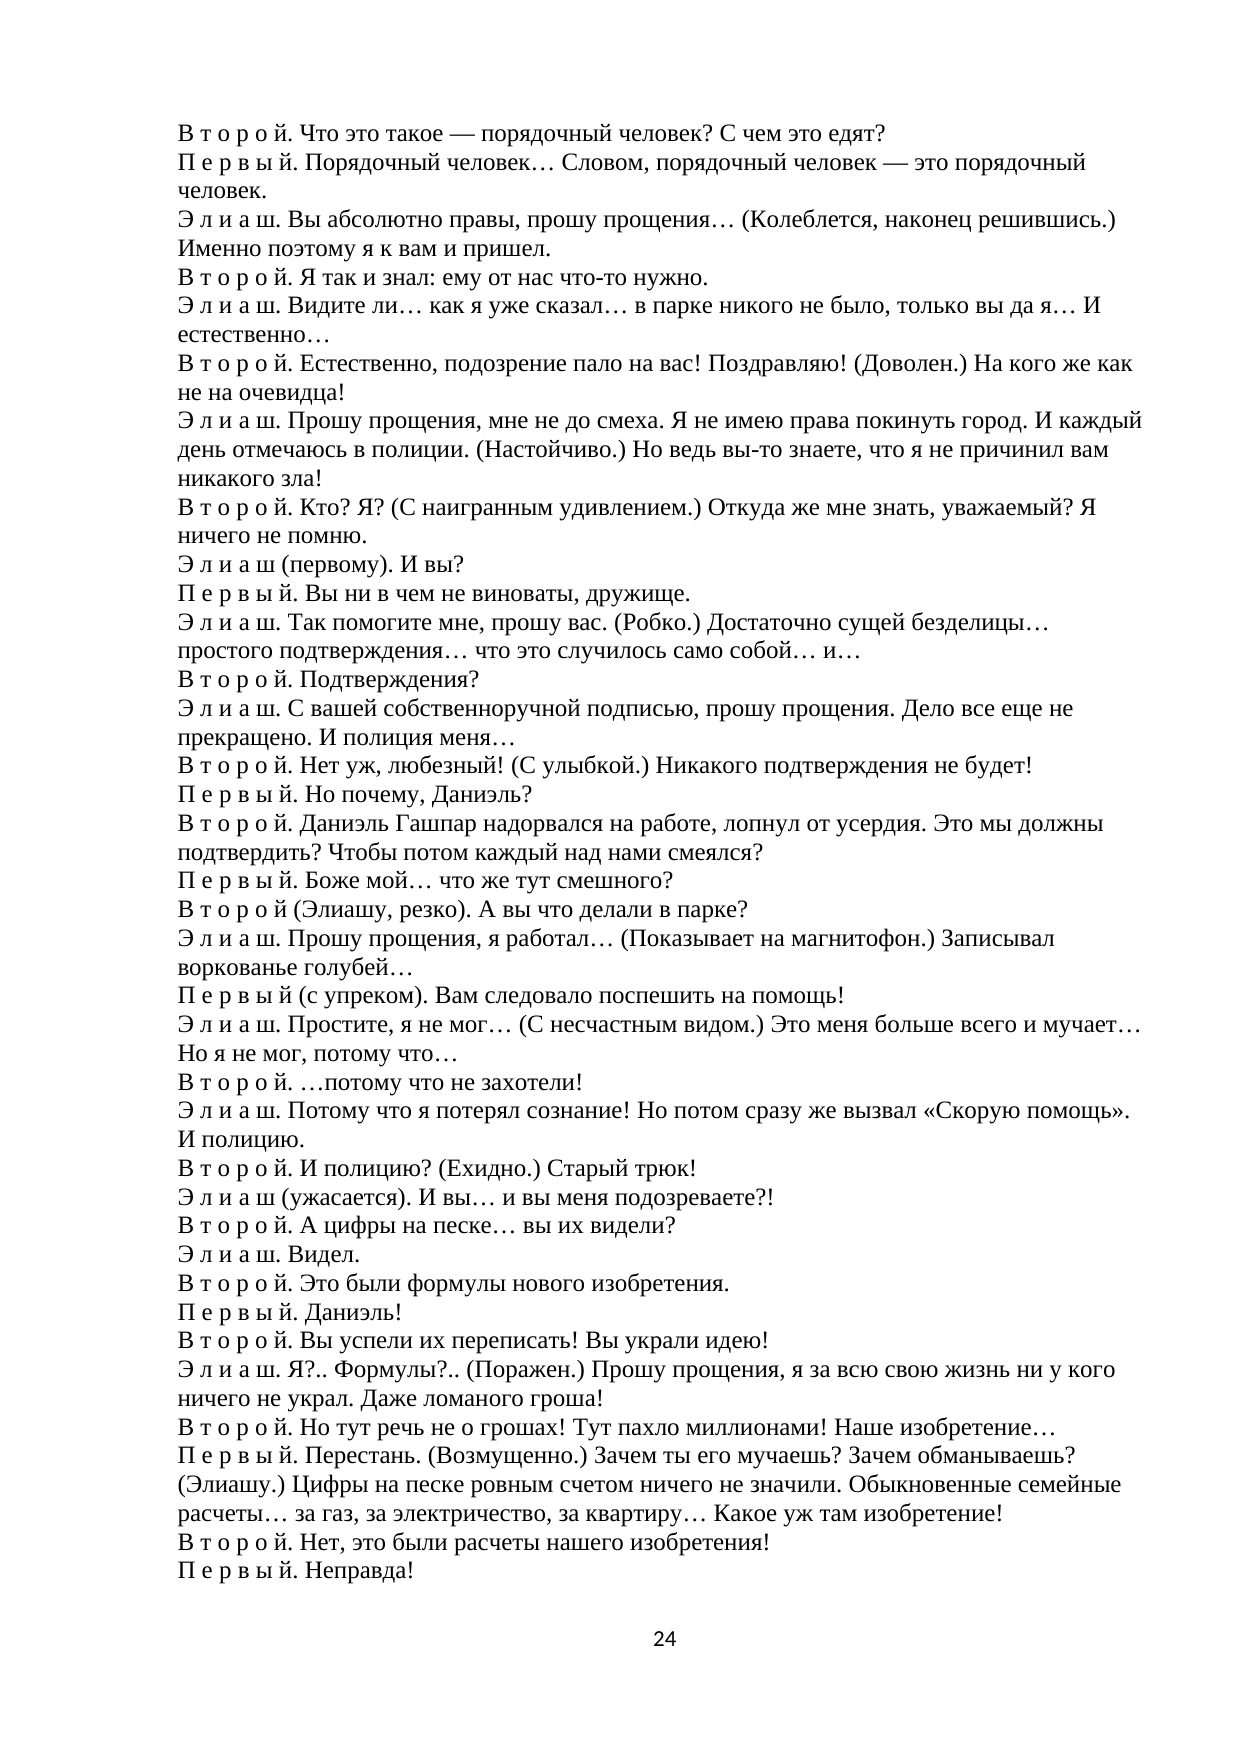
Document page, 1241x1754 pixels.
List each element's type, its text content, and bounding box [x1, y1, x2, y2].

text В т о р о й. Нет уж, любезный! (С улыбкой.) Никакого подтверждения не будет! [177, 751, 1152, 779]
text П е р в ы й. Неправда! [177, 1556, 1152, 1584]
text В т о р о й. Это были формулы нового изобретения. [177, 1268, 1152, 1297]
text Э л и а ш. Прошу прощения, я работал… (Показывает на магнитофон.) Записывал воркованье голубей… [177, 923, 1152, 981]
text П е р в ы й. Даниэль! [177, 1297, 1152, 1326]
text В т о р о й. И полицию? (Ехидно.) Старый трюк! [177, 1153, 1152, 1182]
text Э л и а ш. Вы абсолютно правы, прошу прощения… (Колеблется, наконец решившись.) Именно поэтому я к вам и пришел. [177, 204, 1152, 262]
text Э л и а ш (первому). И вы? [177, 549, 1152, 578]
text В т о р о й. Но тут речь не о грошах! Тут пахло миллионами! Наше изобретение… [177, 1412, 1152, 1441]
text П е р в ы й. Перестань. (Возмущенно.) Зачем ты его мучаешь? Зачем обманываешь? (Элиашу.) Цифры на песке ровным счетом ничего не значили. Обыкновенные семейные расчеты… за газ, за электричество, за квартиру… Какое уж там изобретение! [177, 1441, 1152, 1527]
text В т о р о й. Естественно, подозрение пало на вас! Поздравляю! (Доволен.) На кого же как не на очевидца! [177, 348, 1152, 406]
text Э л и а ш. Прошу прощения, мне не до смеха. Я не имею права покинуть город. И каждый день отмечаюсь в полиции. (Настойчиво.) Но ведь вы-то знаете, что я не причинил вам никакого зла! [177, 406, 1152, 492]
text В т о р о й. …потому что не захотели! [177, 1067, 1152, 1096]
text Э л и а ш. Простите, я не мог… (С несчастным видом.) Это меня больше всего и мучает… Но я не мог, потому что… [177, 1009, 1152, 1067]
text В т о р о й (Элиашу, резко). А вы что делали в парке? [177, 894, 1152, 923]
text Э л и а ш. Потому что я потерял сознание! Но потом сразу же вызвал «Скорую помощь». И полицию. [177, 1096, 1152, 1153]
text В т о р о й. Кто? Я? (С наигранным удивлением.) Откуда же мне знать, уважаемый? Я ничего не помню. [177, 492, 1152, 549]
text В т о р о й. Даниэль Гашпар надорвался на работе, лопнул от усердия. Это мы должны подтвердить? Чтобы потом каждый над нами смеялся? [177, 808, 1152, 866]
text Э л и а ш (ужасается). И вы… и вы меня подозреваете?! [177, 1182, 1152, 1211]
text В т о р о й. Вы успели их переписать! Вы украли идею! [177, 1326, 1152, 1354]
text П е р в ы й. Боже мой… что же тут смешного? [177, 866, 1152, 894]
text Э л и а ш. Я?.. Формулы?.. (Поражен.) Прошу прощения, я за всю свою жизнь ни у кого ничего не украл. Даже ломаного гроша! [177, 1354, 1152, 1412]
text Э л и а ш. Так помогите мне, прошу вас. (Робко.) Достаточно сущей безделицы… простого подтверждения… что это случилось само собой… и… [177, 607, 1152, 664]
text В т о р о й. Подтверждения? [177, 664, 1152, 693]
text В т о р о й. Я так и знал: ему от нас что-то нужно. [177, 262, 1152, 291]
text В т о р о й. А цифры на песке… вы их видели? [177, 1211, 1152, 1239]
text П е р в ы й (с упреком). Вам следовало поспешить на помощь! [177, 981, 1152, 1009]
text Э л и а ш. С вашей собственноручной подписью, прошу прощения. Дело все еще не прекращено. И полиция меня… [177, 693, 1152, 751]
text В т о р о й. Что это такое — порядочный человек? С чем это едят? [177, 118, 1152, 147]
text П е р в ы й. Но почему, Даниэль? [177, 779, 1152, 808]
text В т о р о й. Нет, это были расчеты нашего изобретения! [177, 1527, 1152, 1556]
text П е р в ы й. Порядочный человек… Словом, порядочный человек — это порядочный человек. [177, 147, 1152, 204]
text Э л и а ш. Видите ли… как я уже сказал… в парке никого не было, только вы да я… И естественно… [177, 291, 1152, 348]
text П е р в ы й. Вы ни в чем не виноваты, дружище. [177, 578, 1152, 607]
text Э л и а ш. Видел. [177, 1239, 1152, 1268]
